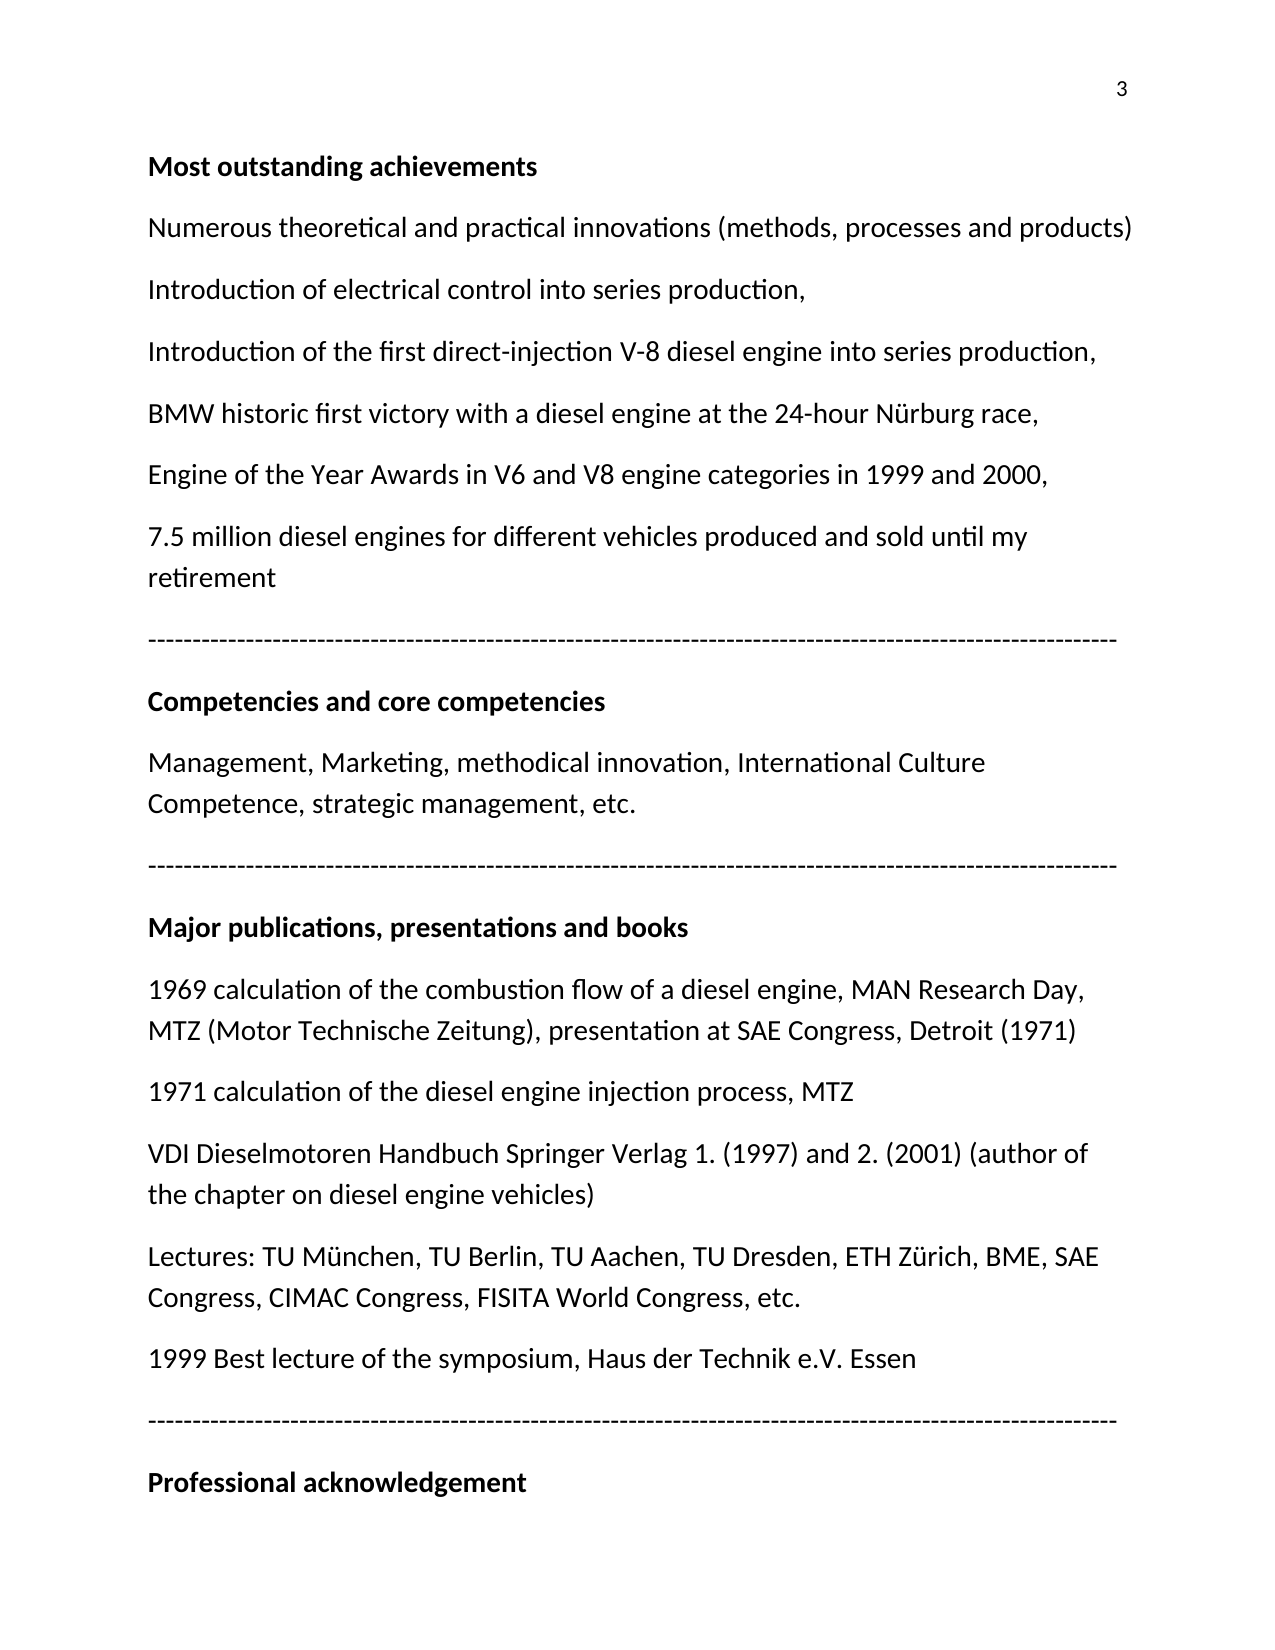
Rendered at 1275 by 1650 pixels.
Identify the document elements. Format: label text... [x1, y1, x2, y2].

text Major publications, presentations and books [148, 909, 1127, 944]
text Most outstanding achievements [148, 148, 1127, 183]
text Introduction of the first direct-injection V-8 diesel engine into series production, [148, 333, 1127, 368]
text 1999 Best lecture of the symposium, Haus der Technik e.V. Essen [148, 1341, 1127, 1376]
text Management, Marketing, methodical innovation, International Culture Competence, strategic management, etc. [148, 744, 1127, 821]
text Engine of the Year Awards in V6 and V8 engine categories in 1999 and 2000, [148, 456, 1127, 492]
text BMW historic first victory with a diesel engine at the 24-hour Nürburg race, [148, 395, 1127, 430]
text Numerous theoretical and practical innovations (methods, processes and products) [148, 209, 1141, 245]
text VDI Dieselmotoren Handbuch Springer Verlag 1. (1997) and 2. (2001) (author of the chapter on diesel engine vehicles) [148, 1135, 1127, 1212]
text Competencies and core competencies [148, 683, 1127, 718]
text ------------------------------------------------------------------------------------------------------------- [148, 847, 1127, 883]
text Lectures: TU München, TU Berlin, TU Aachen, TU Dresden, ETH Zürich, BME, SAE Congress, CIMAC Congress, FISITA World Congress, etc. [148, 1238, 1127, 1314]
text Professional acknowledgement [148, 1464, 1127, 1500]
text 7.5 million diesel engines for different vehicles produced and sold until my retirement [148, 518, 1127, 595]
text ------------------------------------------------------------------------------------------------------------- [148, 1402, 1127, 1438]
text ------------------------------------------------------------------------------------------------------------- [148, 621, 1127, 657]
text Introduction of electrical control into series production, [148, 271, 1127, 307]
text 1971 calculation of the diesel engine injection process, MTZ [148, 1073, 1127, 1109]
text 1969 calculation of the combustion flow of a diesel engine, MAN Research Day, MTZ (Motor Technische Zeitung), presentation at SAE Congress, Detroit (1971) [148, 971, 1127, 1047]
